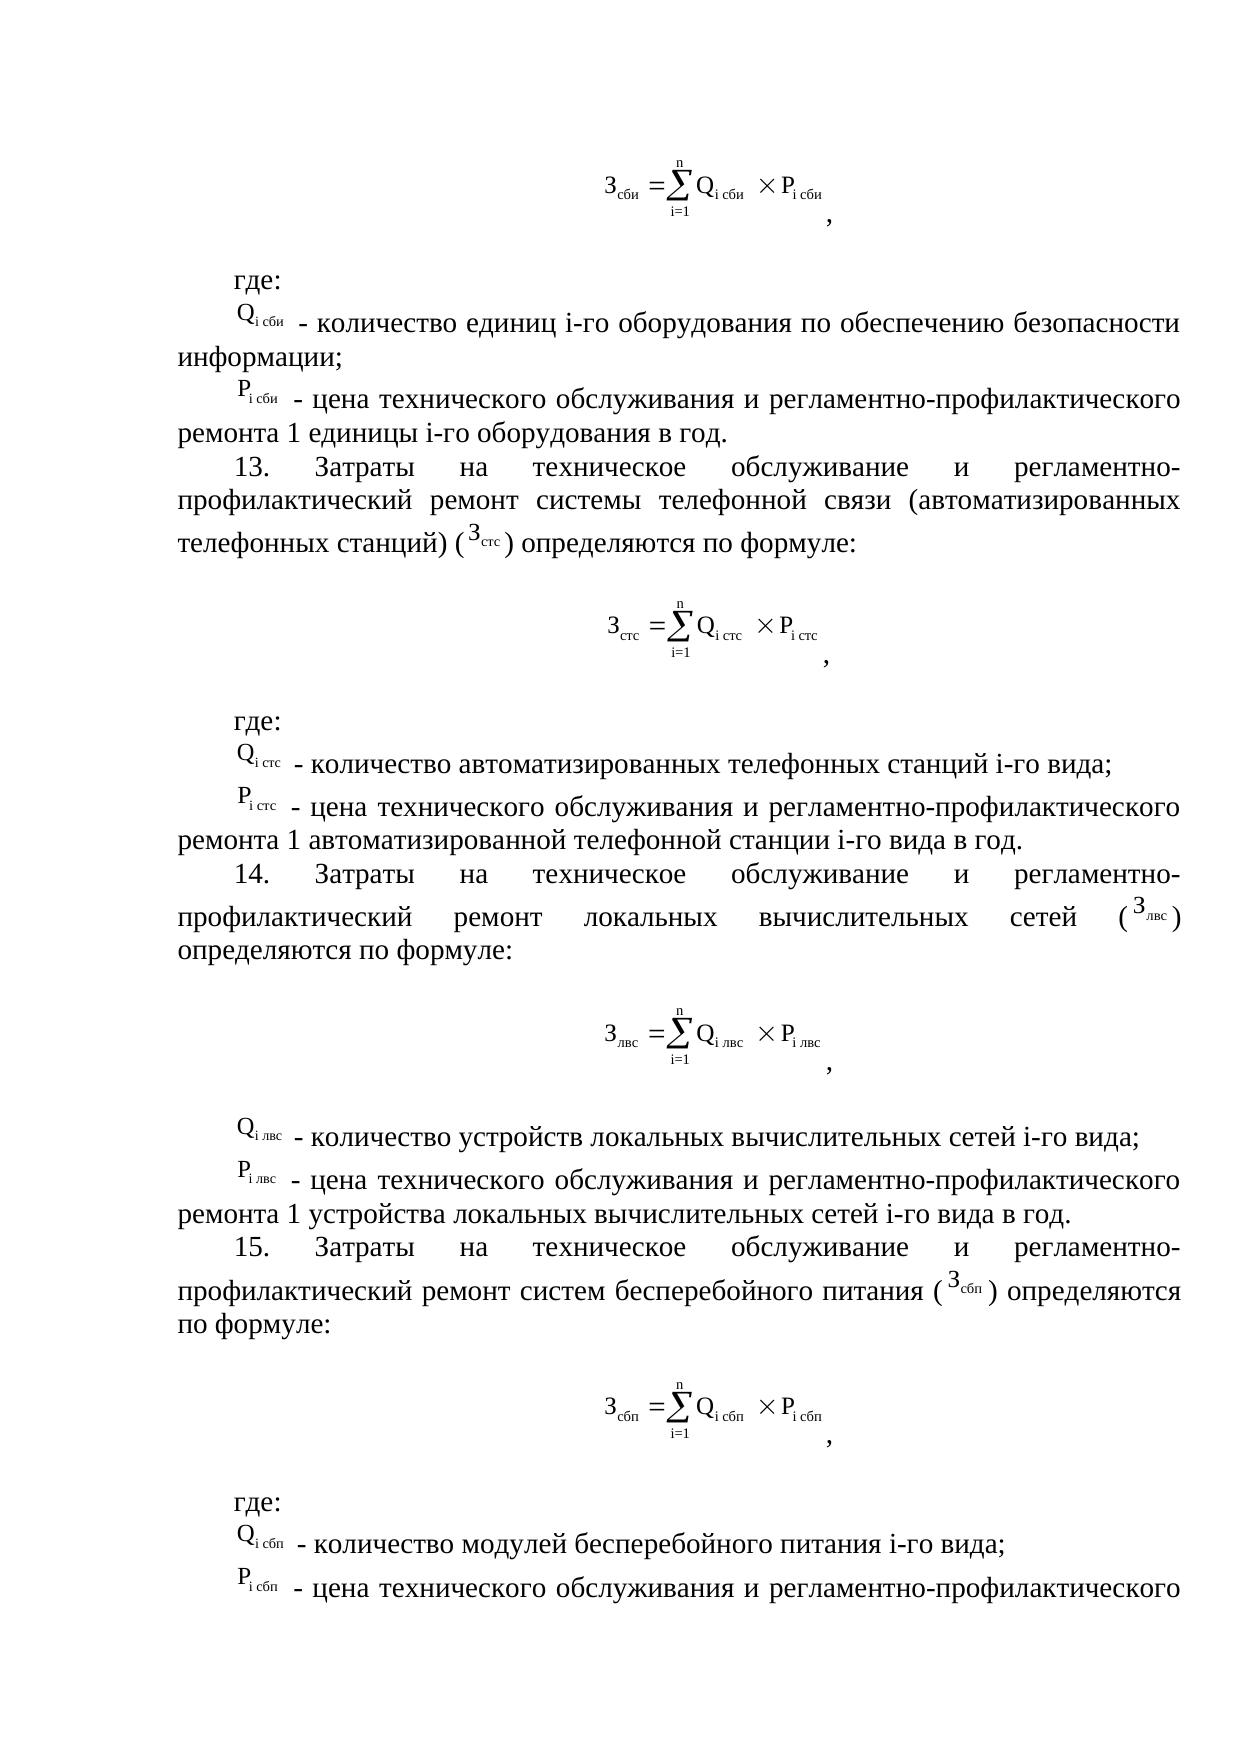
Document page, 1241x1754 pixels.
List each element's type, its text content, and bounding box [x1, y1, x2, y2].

text - цена технического обслуживания и регламентно-профилактического ремонта 1 устройства локальных вычислительных сетей i-го вида в год. [177, 1153, 1181, 1229]
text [177, 1560, 1181, 1603]
text - количество единиц i-го оборудования по обеспечению безопасности информации; [177, 296, 1181, 372]
text - цена технического обслуживания и регламентно-профилактического ремонта 1 автоматизированной телефонной станции i-го вида в год. [177, 779, 1181, 856]
text 13. Затраты на техническое обслуживание и регламентно-профилактический ремонт системы телефонной связи (автоматизированных телефонных станций) () определяются по формуле: [177, 449, 1181, 559]
text , [177, 592, 1181, 669]
text 14. Затраты на техническое обслуживание и регламентно-профилактический ремонт локальных вычислительных сетей () определяются по формуле: [177, 856, 1181, 966]
text - количество автоматизированных телефонных станций i-го вида; [177, 736, 1181, 779]
text , [177, 1373, 1181, 1450]
text , [177, 152, 1181, 228]
text , [177, 999, 1181, 1076]
text где: [177, 703, 1181, 736]
text - количество устройств локальных вычислительных сетей i-го вида; [177, 1110, 1181, 1153]
text где: [177, 262, 1181, 296]
text 15. Затраты на техническое обслуживание и регламентно-профилактический ремонт систем бесперебойного питания () определяются по формуле: [177, 1229, 1181, 1340]
text - цена технического обслуживания и регламентно-профилактического ремонта 1 единицы i-го оборудования в год. [177, 372, 1181, 449]
text - количество модулей бесперебойного питания i-го вида; [177, 1517, 1181, 1560]
text где: [177, 1484, 1181, 1517]
